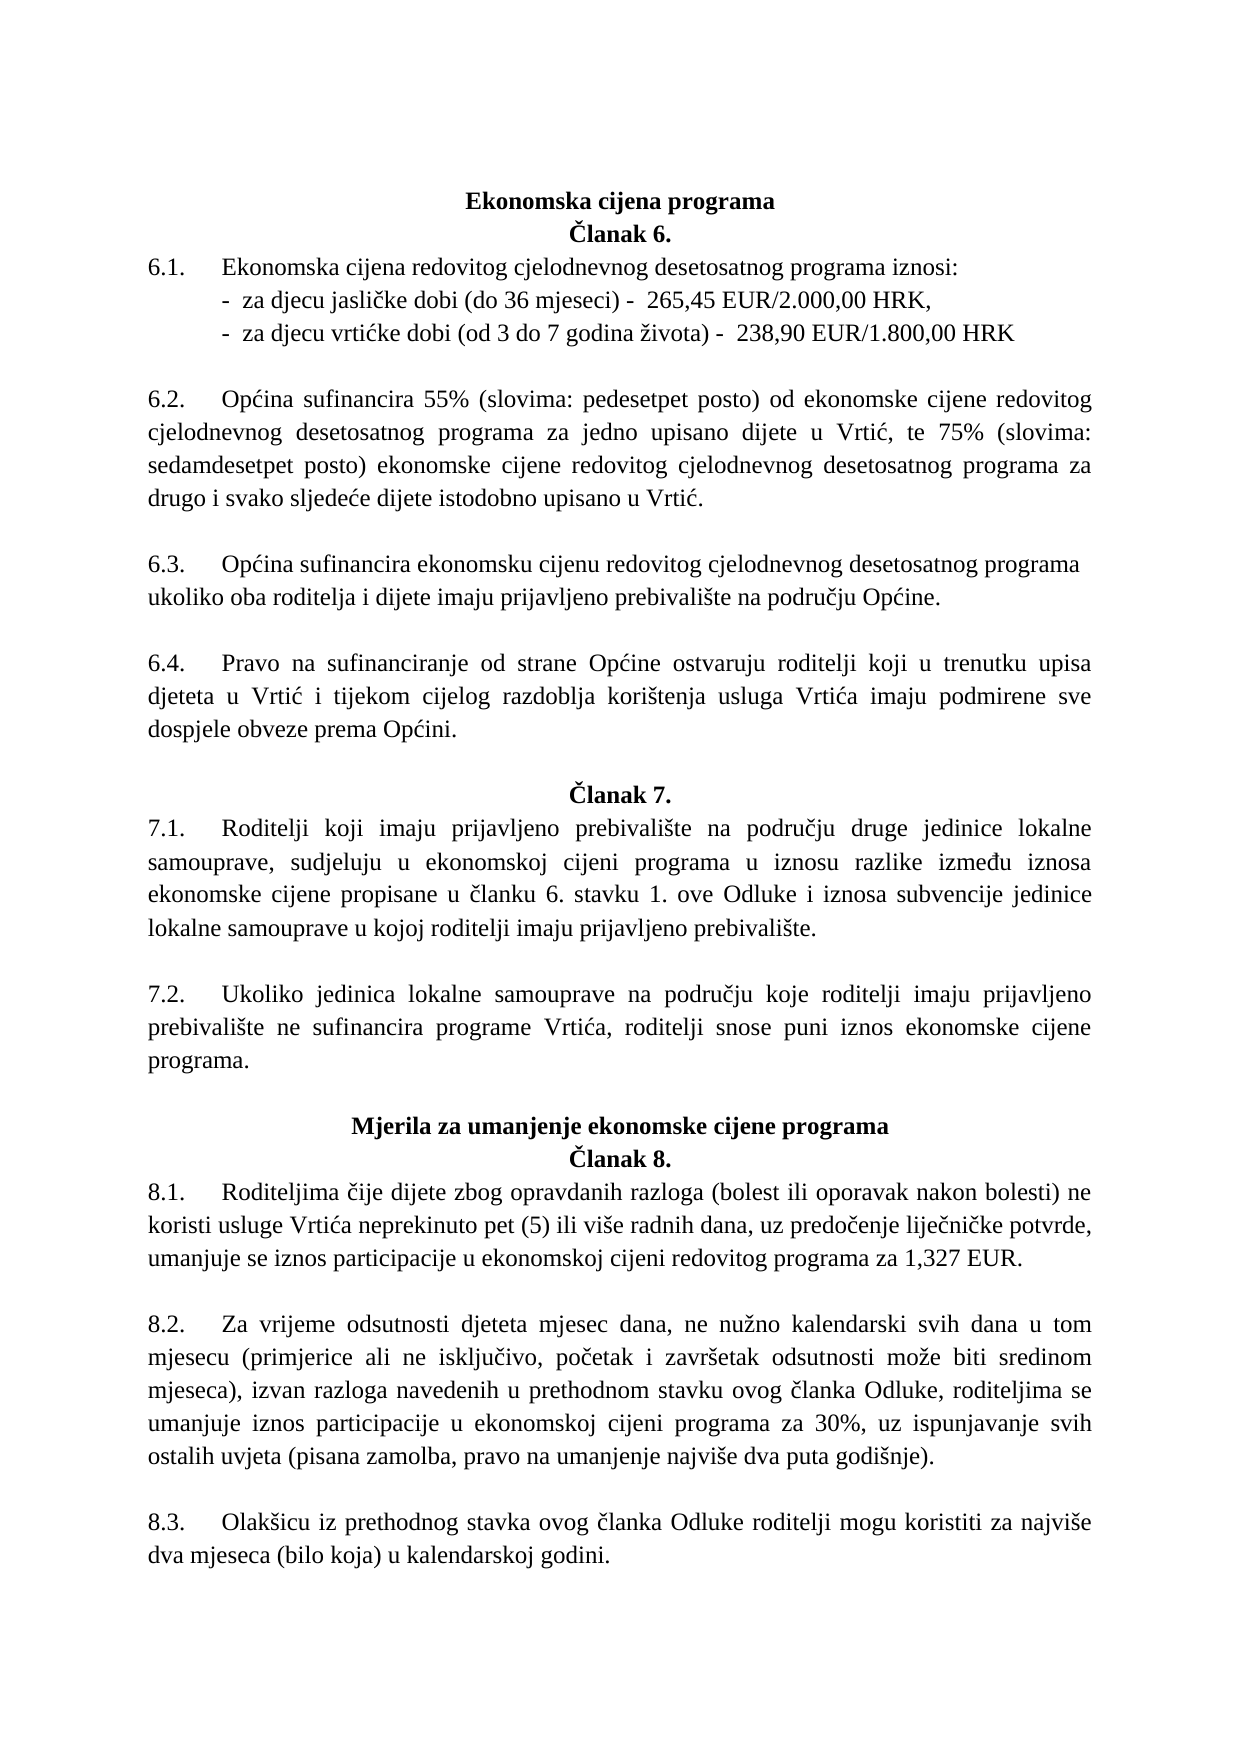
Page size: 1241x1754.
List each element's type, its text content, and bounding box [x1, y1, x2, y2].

text Ekonomska cijena programa [148, 186, 1093, 215]
text Mjerila za umanjenje ekonomske cijene programa [148, 1111, 1093, 1139]
text Članak 7. [148, 781, 1093, 809]
text Članak 6. [148, 219, 1093, 248]
text 8.3. Olakšicu iz prethodnog stavka ovog članka Odluke roditelji mogu koristiti za najviše dva mjeseca (bilo koja) u kalendarskoj godini. [148, 1507, 1093, 1569]
text 6.2. Općina sufinancira 55% (slovima: pedesetpet posto) od ekonomske cijene redovitog cjelodnevnog desetosatnog programa za jedno upisano dijete u Vrtić, te 75% (slovima: sedamdesetpet posto) ekonomske cijene redovitog cjelodnevnog desetosatnog programa za drugo i svako sljedeće dijete istodobno upisano u Vrtić. [148, 384, 1093, 512]
text 8.2. Za vrijeme odsutnosti djeteta mjesec dana, ne nužno kalendarski svih dana u tom mjesecu (primjerice ali ne isključivo, početak i završetak odsutnosti može biti sredinom mjeseca), izvan razloga navedenih u prethodnom stavku ovog članka Odluke, roditeljima se umanjuje iznos participacije u ekonomskoj cijeni programa za 30%, uz ispunjavanje svih ostalih uvjeta (pisana zamolba, pravo na umanjenje najviše dva puta godišnje). [148, 1309, 1093, 1470]
text 8.1. Roditeljima čije dijete zbog opravdanih razloga (bolest ili oporavak nakon bolesti) ne koristi usluge Vrtića neprekinuto pet (5) ili više radnih dana, uz predočenje liječničke potvrde, umanjuje se iznos participacije u ekonomskoj cijeni redovitog programa za 1,327 EUR. [148, 1177, 1093, 1272]
text Članak 8. [148, 1144, 1093, 1172]
text 6.1. Ekonomska cijena redovitog cjelodnevnog desetosatnog programa iznosi: [148, 252, 1093, 281]
text - za djecu vrtićke dobi (od 3 do 7 godina života) - 238,90 EUR/1.800,00 HRK [148, 318, 1093, 347]
text - za djecu jasličke dobi (do 36 mjeseci) - 265,45 EUR/2.000,00 HRK, [148, 285, 1093, 314]
text 6.3. Općina sufinancira ekonomsku cijenu redovitog cjelodnevnog desetosatnog programa ukoliko oba roditelja i dijete imaju prijavljeno prebivalište na području Općine. [148, 549, 1093, 611]
text 6.4. Pravo na sufinanciranje od strane Općine ostvaruju roditelji koji u trenutku upisa djeteta u Vrtić i tijekom cijelog razdoblja korištenja usluga Vrtića imaju podmirene sve dospjele obveze prema Općini. [148, 648, 1093, 743]
text 7.2. Ukoliko jedinica lokalne samouprave na području koje roditelji imaju prijavljeno prebivalište ne sufinancira programe Vrtića, roditelji snose puni iznos ekonomske cijene programa. [148, 979, 1093, 1073]
text 7.1. Roditelji koji imaju prijavljeno prebivalište na području druge jedinice lokalne samouprave, sudjeluju u ekonomskoj cijeni programa u iznosu razlike između iznosa ekonomske cijene propisane u članku 6. stavku 1. ove Odluke i iznosa subvencije jedinice lokalne samouprave u kojoj roditelji imaju prijavljeno prebivalište. [148, 813, 1093, 941]
